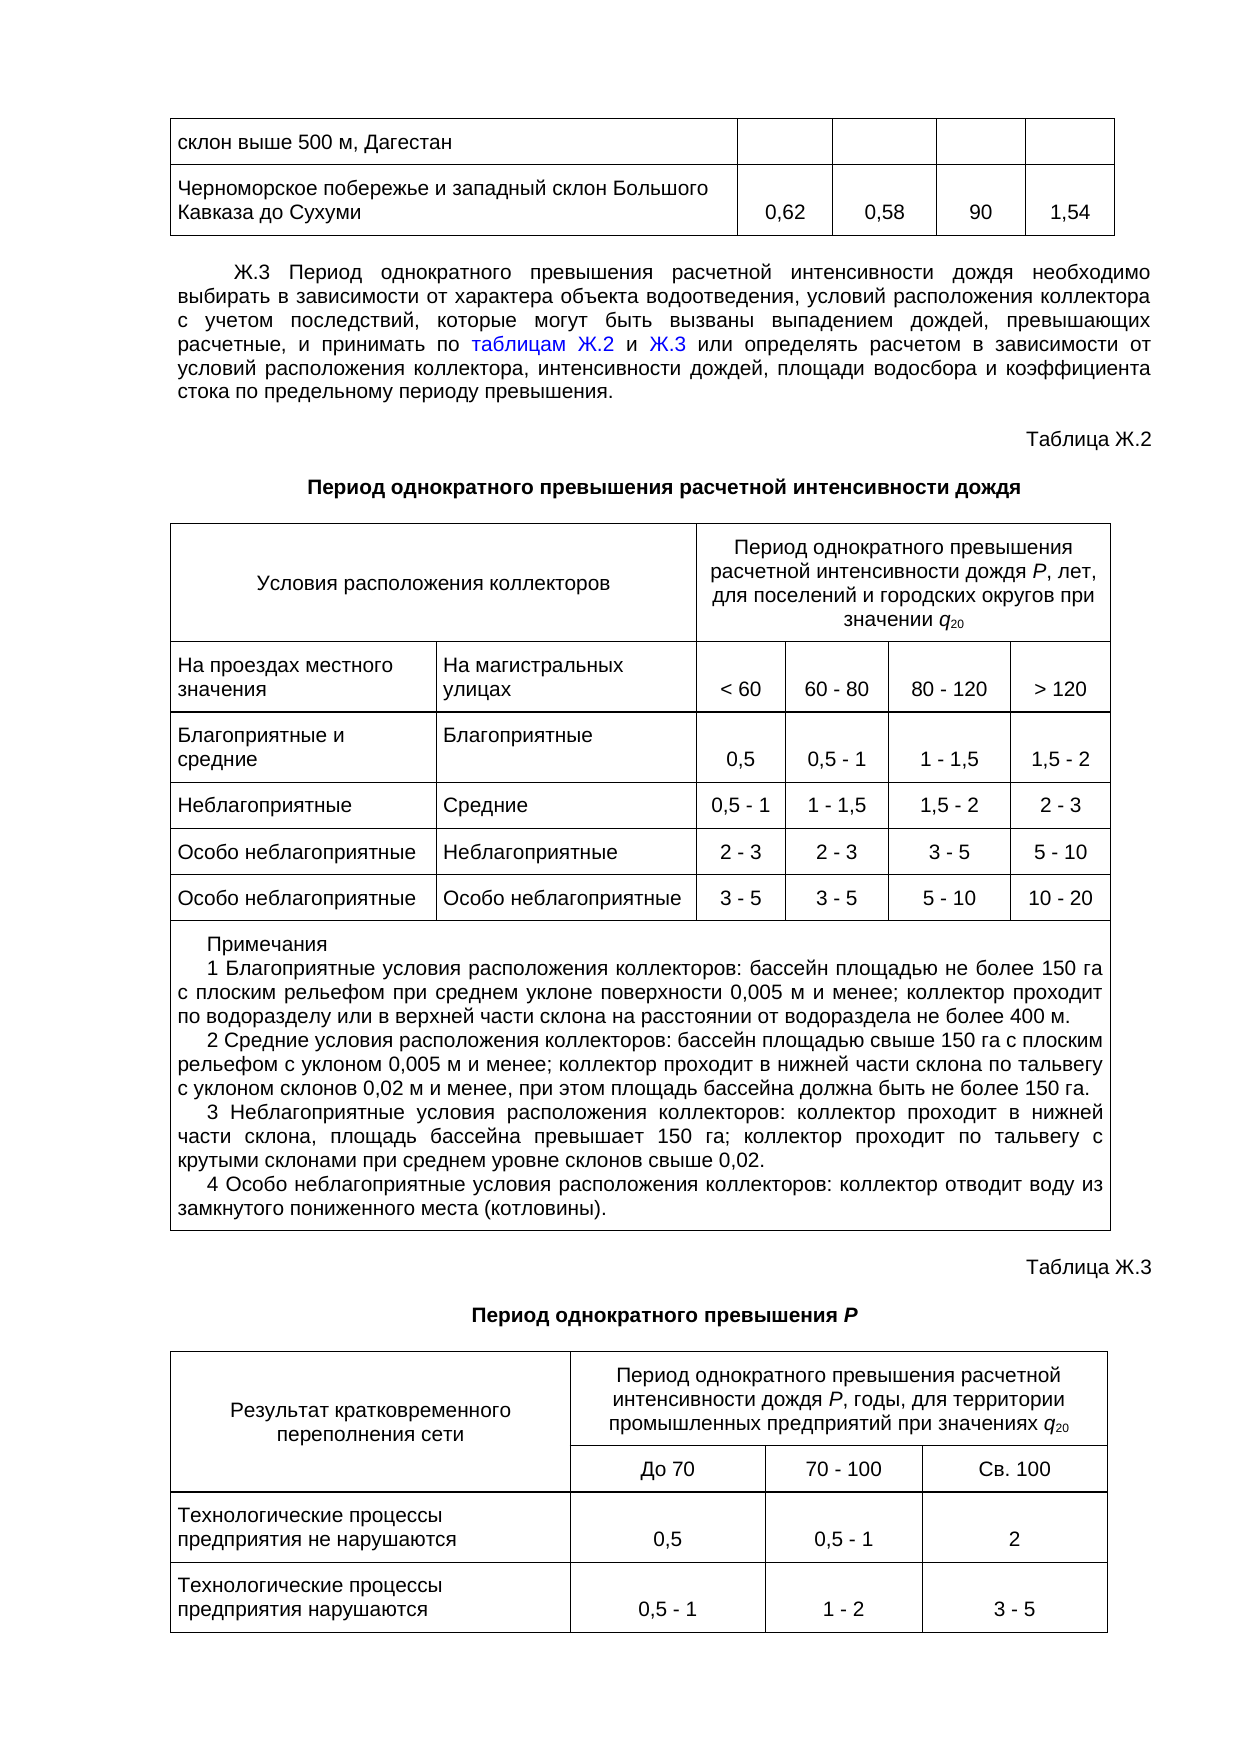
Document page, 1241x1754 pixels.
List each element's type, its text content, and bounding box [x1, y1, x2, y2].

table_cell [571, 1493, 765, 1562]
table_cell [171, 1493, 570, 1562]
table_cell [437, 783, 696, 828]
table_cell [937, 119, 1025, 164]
text Таблица Ж.2 [177, 427, 1152, 451]
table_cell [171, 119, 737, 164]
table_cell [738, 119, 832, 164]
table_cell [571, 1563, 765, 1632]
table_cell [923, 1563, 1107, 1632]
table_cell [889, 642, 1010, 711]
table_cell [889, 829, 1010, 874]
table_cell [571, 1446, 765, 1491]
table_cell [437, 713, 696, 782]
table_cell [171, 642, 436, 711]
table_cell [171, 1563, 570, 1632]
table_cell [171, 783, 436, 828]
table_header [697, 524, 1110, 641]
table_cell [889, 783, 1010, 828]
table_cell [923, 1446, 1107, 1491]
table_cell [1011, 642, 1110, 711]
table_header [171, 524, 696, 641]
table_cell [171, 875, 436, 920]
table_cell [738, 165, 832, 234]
text Период однократного превышения расчетной интенсивности дождя [177, 475, 1152, 499]
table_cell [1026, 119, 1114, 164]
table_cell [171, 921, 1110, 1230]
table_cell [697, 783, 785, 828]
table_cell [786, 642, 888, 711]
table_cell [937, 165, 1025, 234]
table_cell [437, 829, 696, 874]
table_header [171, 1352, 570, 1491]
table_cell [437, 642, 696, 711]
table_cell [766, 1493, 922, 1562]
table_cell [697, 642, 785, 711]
text Период однократного превышения P [177, 1303, 1152, 1327]
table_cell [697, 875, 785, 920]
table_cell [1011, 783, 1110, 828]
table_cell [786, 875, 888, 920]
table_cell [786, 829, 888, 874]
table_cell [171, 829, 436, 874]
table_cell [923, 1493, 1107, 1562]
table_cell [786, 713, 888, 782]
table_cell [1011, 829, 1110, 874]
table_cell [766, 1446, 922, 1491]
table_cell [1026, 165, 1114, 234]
text Ж.3 Период однократного превышения расчетной интенсивности дождя необходимо выбирать в зависимости от характера объекта водоотведения, условий расположения коллектора с учетом последствий, которые могут быть вызваны выпадением дождей, превышающих расчетные, и принимать по таблицам Ж.2 и Ж.3 или определять расчетом в зависимости от условий расположения коллектора, интенсивности дождей, площади водосбора и коэффициента стока по предельному периоду превышения. [177, 259, 1152, 403]
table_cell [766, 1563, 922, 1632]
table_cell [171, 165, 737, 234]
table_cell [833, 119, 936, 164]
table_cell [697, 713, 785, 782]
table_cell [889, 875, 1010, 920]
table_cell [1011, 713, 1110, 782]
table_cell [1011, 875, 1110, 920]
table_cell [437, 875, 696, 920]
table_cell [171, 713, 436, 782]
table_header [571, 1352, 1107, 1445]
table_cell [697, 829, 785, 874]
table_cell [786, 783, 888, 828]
text Таблица Ж.3 [177, 1255, 1152, 1279]
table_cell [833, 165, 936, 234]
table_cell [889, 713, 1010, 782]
